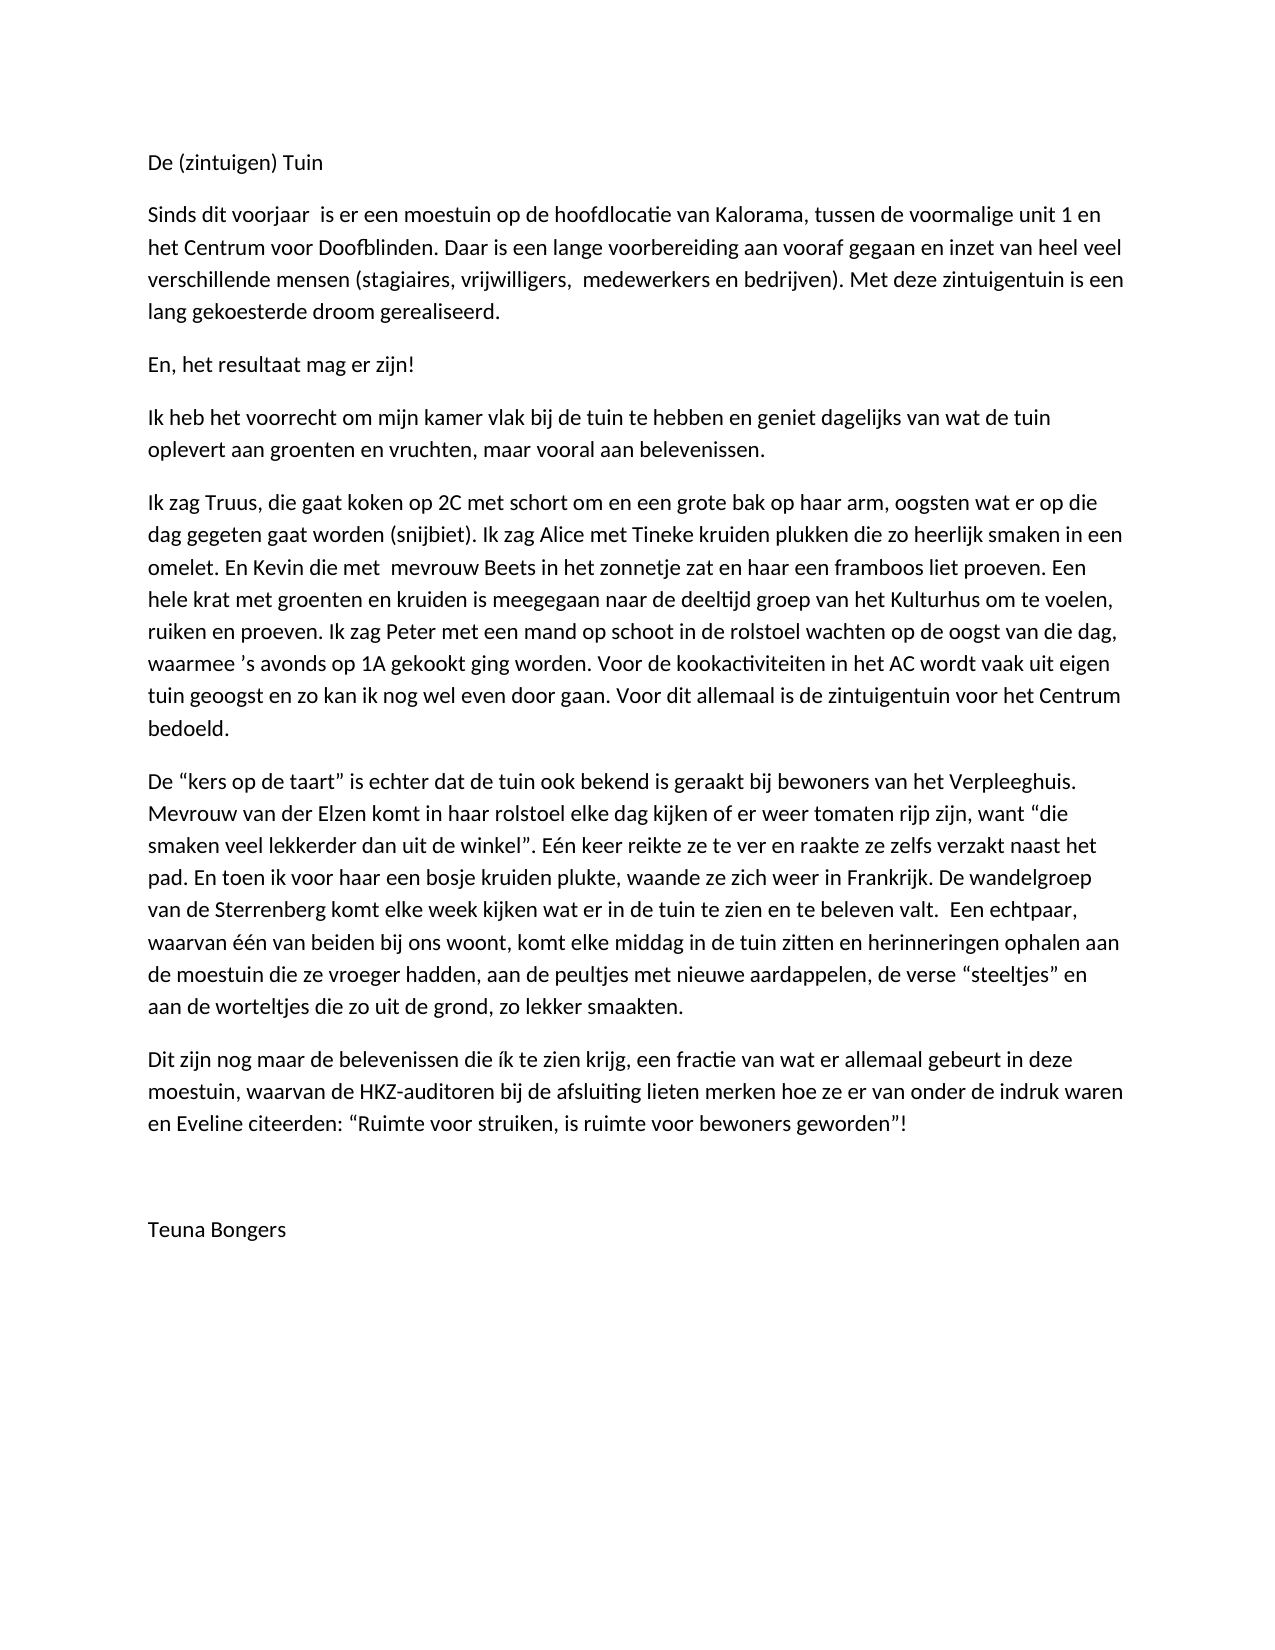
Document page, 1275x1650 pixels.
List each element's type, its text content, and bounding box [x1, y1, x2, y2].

text Ik zag Truus, die gaat koken op 2C met schort om en een grote bak op haar arm, oogsten wat er op die dag gegeten gaat worden (snijbiet). Ik zag Alice met Tineke kruiden plukken die zo heerlijk smaken in een omelet. En Kevin die met mevrouw Beets in het zonnetje zat en haar een framboos liet proeven. Een hele krat met groenten en kruiden is meegegaan naar de deeltijd groep van het Kulturhus om te voelen, ruiken en proeven. Ik zag Peter met een mand op schoot in de rolstoel wachten op de oogst van die dag, waarmee ’s avonds op 1A gekookt ging worden. Voor de kookactiviteiten in het AC wordt vaak uit eigen tuin geoogst en zo kan ik nog wel even door gaan. Voor dit allemaal is de zintuigentuin voor het Centrum bedoeld. [148, 488, 1127, 742]
text En, het resultaat mag er zijn! [148, 350, 1127, 378]
text Dit zijn nog maar de belevenissen die ík te zien krijg, een fractie van wat er allemaal gebeurt in deze moestuin, waarvan de HKZ-auditoren bij de afsluiting lieten merken hoe ze er van onder de indruk waren en Eveline citeerden: “Ruimte voor struiken, is ruimte voor bewoners geworden”! [148, 1045, 1127, 1137]
text De (zintuigen) Tuin [148, 148, 1127, 176]
text Teuna Bongers [148, 1216, 1127, 1243]
text Sinds dit voorjaar is er een moestuin op de hoofdlocatie van Kalorama, tussen de voormalige unit 1 en het Centrum voor Doofblinden. Daar is een lange voorbereiding aan vooraf gegaan en inzet van heel veel verschillende mensen (stagiaires, vrijwilligers, medewerkers en bedrijven). Met deze zintuigentuin is een lang gekoesterde droom gerealiseerd. [148, 201, 1127, 325]
text De “kers op de taart” is echter dat de tuin ook bekend is geraakt bij bewoners van het Verpleeghuis. Mevrouw van der Elzen komt in haar rolstoel elke dag kijken of er weer tomaten rijp zijn, want “die smaken veel lekkerder dan uit de winkel”. Eén keer reikte ze te ver en raakte ze zelfs verzakt naast het pad. En toen ik voor haar een bosje kruiden plukte, waande ze zich weer in Frankrijk. De wandelgroep van de Sterrenberg komt elke week kijken wat er in de tuin te zien en te beleven valt. Een echtpaar, waarvan één van beiden bij ons woont, komt elke middag in de tuin zitten en herinneringen ophalen aan de moestuin die ze vroeger hadden, aan de peultjes met nieuwe aardappelen, de verse “steeltjes” en aan de worteltjes die zo uit de grond, zo lekker smaakten. [148, 767, 1127, 1020]
text Ik heb het voorrecht om mijn kamer vlak bij de tuin te hebben en geniet dagelijks van wat de tuin oplevert aan groenten en vruchten, maar vooral aan belevenissen. [148, 403, 1127, 463]
